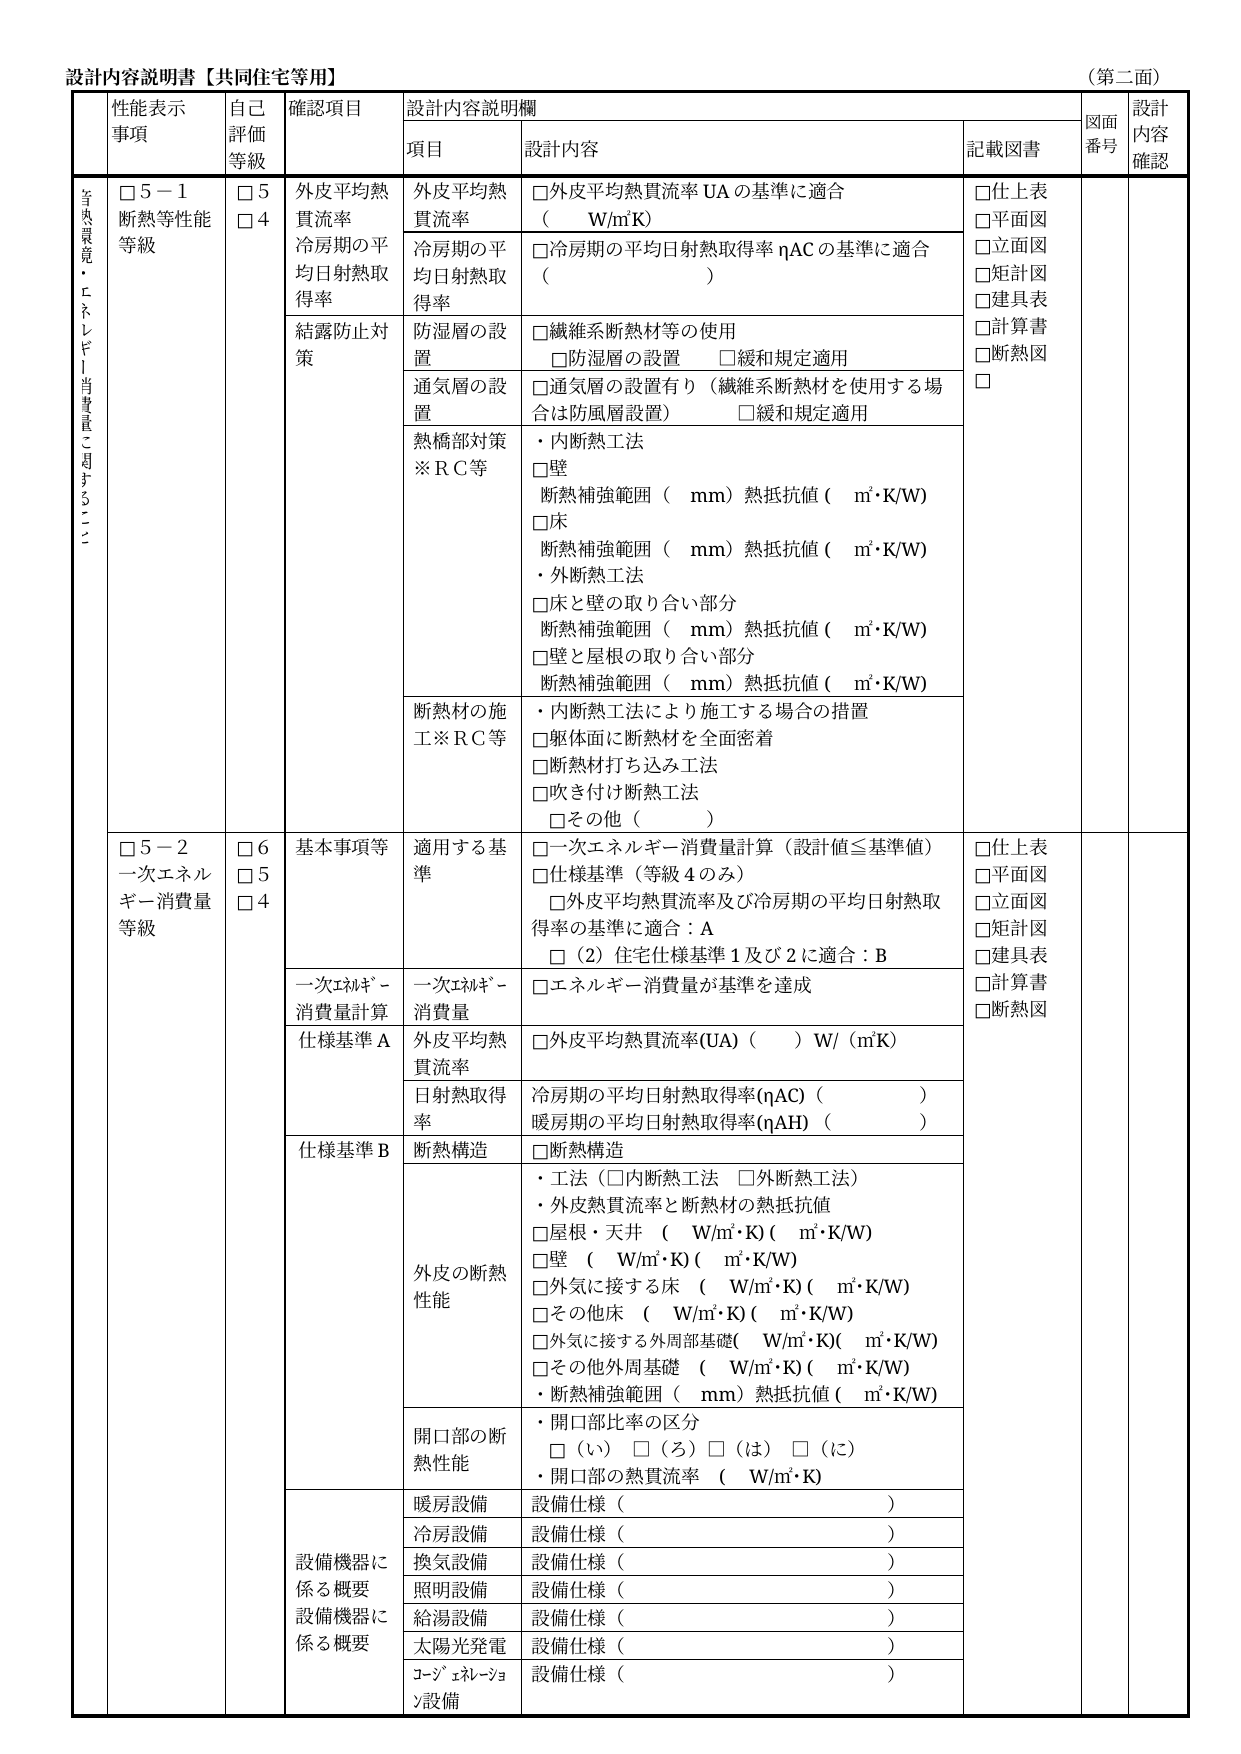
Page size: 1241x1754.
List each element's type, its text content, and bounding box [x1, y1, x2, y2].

table_cell 外皮平均熱貫流率 [404, 178, 521, 231]
table_cell 設備仕様（ ） [522, 1518, 963, 1547]
table_cell □６ □５ □４ [226, 833, 284, 1714]
table_cell 適用する基準 [404, 833, 521, 968]
table_cell □断熱構造 [522, 1136, 963, 1163]
table_cell 設備仕様（ ） [522, 1604, 963, 1631]
table_cell 仕様基準B [286, 1136, 403, 1489]
table_cell □仕上表 □平面図 □立面図 □矩計図 □建具表 □計算書 □断熱図 [964, 833, 1081, 1714]
table_cell 換気設備 [404, 1548, 521, 1575]
table_cell ・内断熱工法 □壁 断熱補強範囲（ mm）熱抵抗値 ( ㎡･K/W) □床 断熱補強範囲（ mm）熱抵抗値 ( ㎡･K/W) ・外断熱工法 □床と壁の取り合い部分 断熱補強範囲（ mm）熱抵抗値 ( ㎡･K/W) □壁と屋根の取り合い部分 断熱補強範囲（ mm）熱抵抗値 ( ㎡･K/W) [522, 426, 963, 696]
table_cell □外皮平均熱貫流率UAの基準に適合 （ W/㎡K） [522, 178, 963, 231]
table_cell □仕上表 □平面図 □立面図 □矩計図 □建具表 □計算書 □断熱図 □ [964, 178, 1081, 832]
table_cell 仕様基準A [286, 1026, 403, 1135]
text 設計内容説明書【共同住宅等用】 （第二面） [65, 63, 1175, 90]
table_cell 基本事項等 [286, 833, 403, 968]
table_cell 設備仕様（ ） [522, 1490, 963, 1517]
table_header 設計内容説明欄 [404, 93, 1081, 120]
table_cell 断熱材の施工※ＲＣ等 [404, 697, 521, 832]
table_cell 冷房設備 [404, 1518, 521, 1547]
table_cell [1082, 833, 1128, 1714]
table_cell ・工法（□内断熱工法 □外断熱工法） ・外皮熱貫流率と断熱材の熱抵抗値 □屋根・天井 ( W/㎡･K) ( ㎡･K/W) □壁 ( W/㎡･K) ( ㎡･K/W) □外気に接する床 ( W/㎡･K) ( ㎡･K/W) □その他床 ( W/㎡･K) ( ㎡･K/W) □外気に接する外周部基礎( W/㎡･K)( ㎡･K/W) □その他外周基礎 ( W/㎡･K) ( ㎡･K/W) ・断熱補強範囲（ mm）熱抵抗値 ( ㎡･K/W) [522, 1164, 963, 1407]
table_cell 設備仕様（ ） [522, 1576, 963, 1603]
table_cell □５－１ 断熱等性能 等級 [108, 178, 225, 832]
table_cell 外皮の断熱性能 [404, 1164, 521, 1407]
table_cell 開口部の断熱性能 [404, 1408, 521, 1489]
table_cell 一次ｴﾈﾙｷﾞｰ消費量計算 [286, 969, 403, 1025]
table_cell □通気層の設置有り（繊維系断熱材を使用する場合は防風層設置） □緩和規定適用 [522, 371, 963, 425]
table_cell 断熱構造 [404, 1136, 521, 1163]
table_cell 結露防止対策 [286, 316, 403, 832]
table_cell 照明設備 [404, 1576, 521, 1603]
table_cell 外皮平均熱貫流率 [404, 1026, 521, 1080]
table_cell □繊維系断熱材等の使用 □防湿層の設置 □緩和規定適用 [522, 316, 963, 370]
table_cell 設備仕様（ ） [522, 1632, 963, 1659]
table_cell 防湿層の設置 [404, 316, 521, 370]
table_cell 設備仕様（ ） [522, 1548, 963, 1575]
table_cell 一次ｴﾈﾙｷﾞｰ消費量 [404, 969, 521, 1025]
table_cell □５－２ 一次エネルギー消費量等級 [108, 833, 225, 1714]
table_cell 冷房期の平均日射熱取得率 [404, 233, 521, 315]
table_cell 太陽光発電 [404, 1632, 521, 1659]
table_cell ・内断熱工法により施工する場合の措置 □躯体面に断熱材を全面密着 □断熱材打ち込み工法 □吹き付け断熱工法 □その他（ ） [522, 697, 963, 832]
table_cell 通気層の設置 [404, 371, 521, 425]
table_cell [1129, 178, 1187, 832]
table_cell 音熱環境・エネルギー消費量に関すること [74, 178, 107, 1714]
table_header 性能表示 事項 [108, 93, 225, 174]
table_cell [1129, 833, 1187, 1714]
table_cell 設備機器に係る概要 設備機器に係る概要 [286, 1490, 403, 1714]
table_cell □外皮平均熱貫流率(UA)（ ）W/（㎡K） [522, 1026, 963, 1080]
table_cell 設計内容 [522, 121, 963, 174]
table_cell ｺｰｼﾞｪﾈﾚｰｼｮﾝ設備 [404, 1660, 521, 1714]
table_header [74, 93, 107, 174]
table_cell □冷房期の平均日射熱取得率ηACの基準に適合 （ ） [522, 233, 963, 315]
table_cell □エネルギー消費量が基準を達成 [522, 969, 963, 1025]
table_cell 設備仕様（ ） [522, 1660, 963, 1714]
table_cell 熱橋部対策※ＲＣ等 [404, 426, 521, 696]
table_cell [1082, 178, 1128, 832]
table_cell 暖房設備 [404, 1490, 521, 1517]
table_cell 記載図書 [964, 121, 1081, 174]
table_cell 日射熱取得率 [404, 1081, 521, 1135]
table_header 自己 評価 等級 [226, 93, 284, 174]
table_cell ・開口部比率の区分 □（い） □（ろ）□（は） □（に） ・開口部の熱貫流率 ( W/㎡･K) [522, 1408, 963, 1489]
table_header 確認項目 [286, 93, 403, 174]
table_cell □一次エネルギー消費量計算（設計値≦基準値） □仕様基準（等級4のみ） □外皮平均熱貫流率及び冷房期の平均日射熱取得率の基準に適合：A □（2）住宅仕様基準1及び2に適合：B [522, 833, 963, 968]
table_cell 外皮平均熱貫流率 冷房期の平均日射熱取得率 [286, 178, 403, 315]
table_header 図面番号 [1082, 93, 1128, 174]
table_cell 給湯設備 [404, 1604, 521, 1631]
table_cell 冷房期の平均日射熱取得率(ηAC)（ ） 暖房期の平均日射熱取得率(ηAH) （ ） [522, 1081, 963, 1135]
table_header 設計内容確認 [1129, 93, 1187, 174]
table_cell 項目 [404, 121, 521, 174]
table_cell □５ □４ [226, 178, 284, 832]
